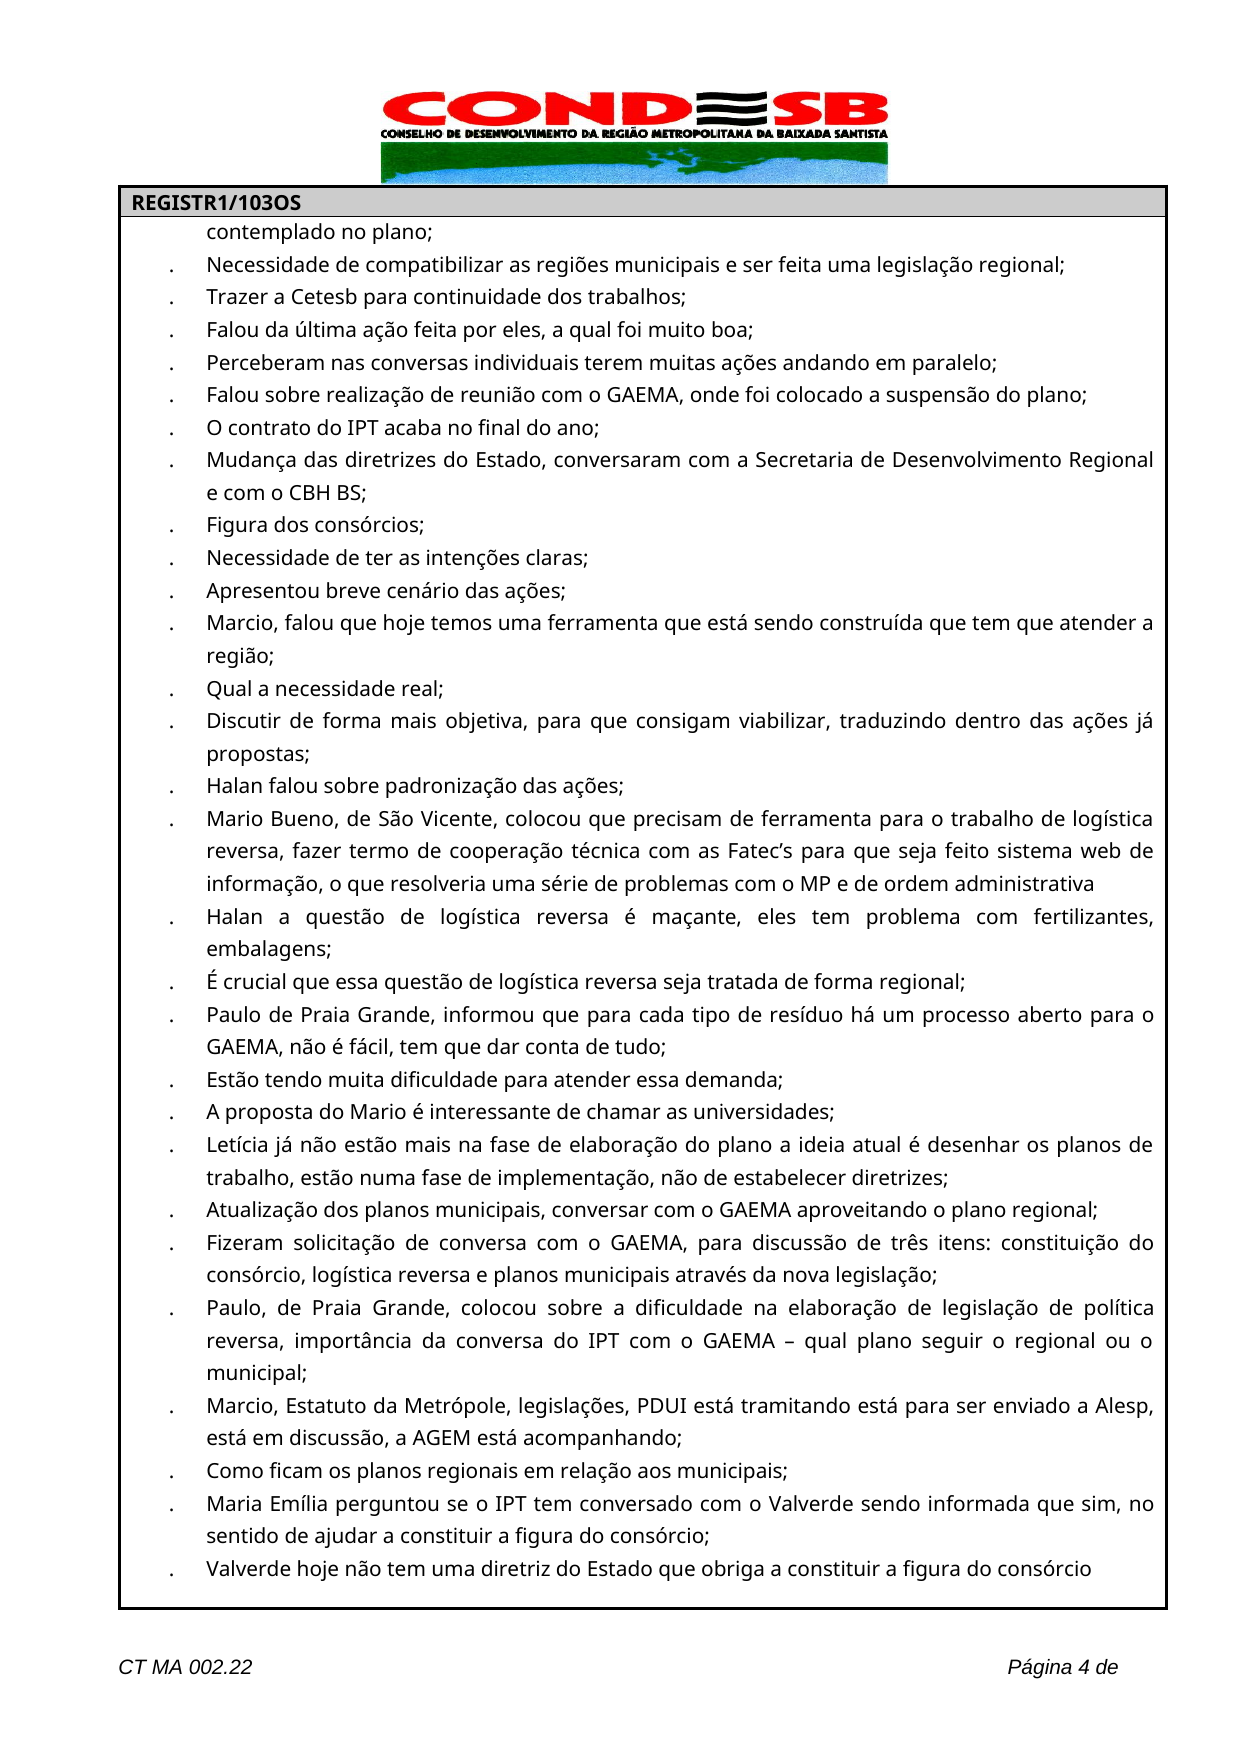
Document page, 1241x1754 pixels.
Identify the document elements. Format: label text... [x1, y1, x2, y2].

picture [380, 91, 891, 185]
table_header REGISTR1/103OS [121, 188, 1165, 216]
